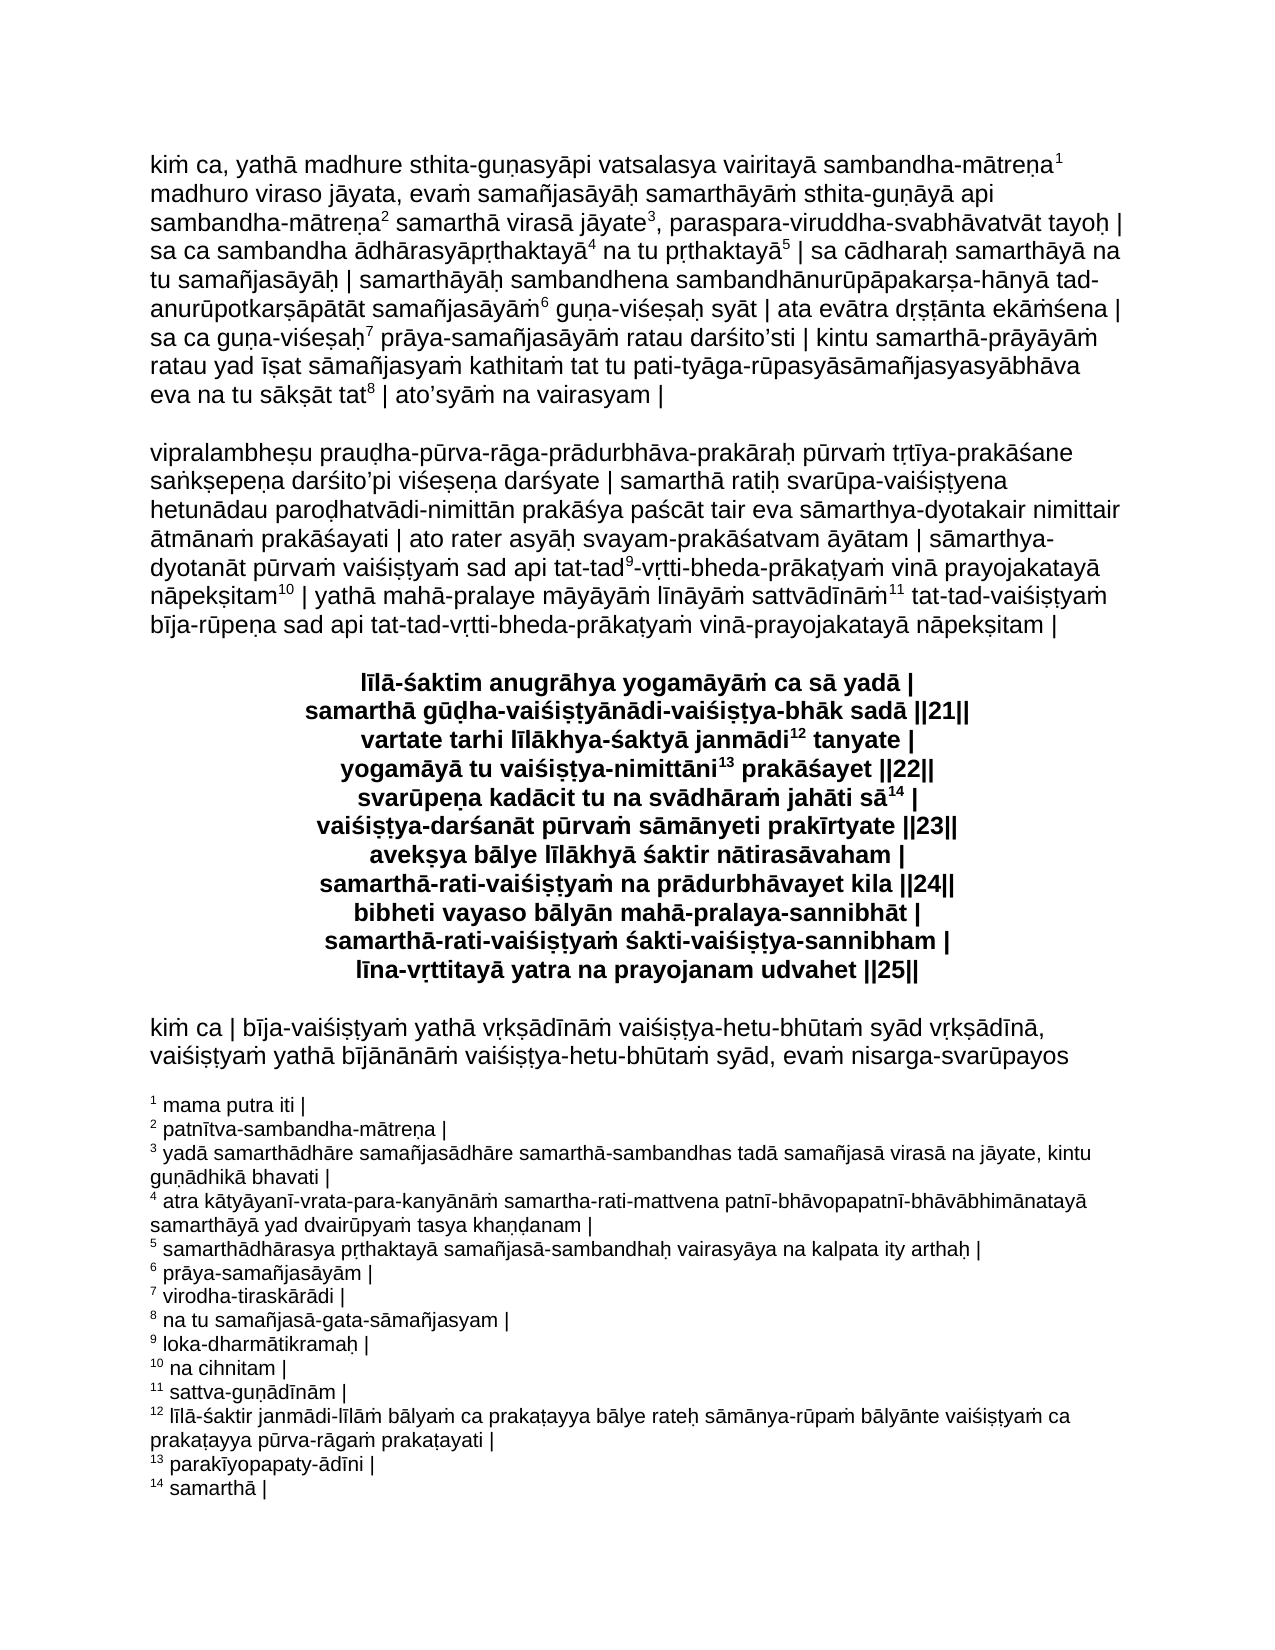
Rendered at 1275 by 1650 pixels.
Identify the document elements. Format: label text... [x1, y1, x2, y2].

text līlā-śaktim anugrāhya yogamāyāṁ ca sā yadā | [150, 667, 1125, 696]
text kiṁ ca | bīja-vaiśiṣṭyaṁ yathā vṛkṣādīnāṁ vaiśiṣṭya-hetu-bhūtaṁ syād vṛkṣādīnā, vaiśiṣṭyaṁ yathā bījānānāṁ vaiśiṣṭya-hetu-bhūtaṁ syād, evaṁ nisarga-svarūpayos tathā svalpa-svarūpa-yuta-nisarga-svalpa-nisarga-yuta-svarūpayoś ca vaiśiṣṭyaṁ krameṇa samañjasā-samarthayos tathā samañjasā-prāyāsamarthā-prāyayoś ca vaiśiṣṭya-hetu-bhūtaṁ syāt | samañjasā-samārthayos tathā samañjasā-prāyāsamarthā-prāyayoś ca vaiśiṣṭyaṁ nisarga-svarūpayos tathā svalpa-svarūpa-yuta-nisarga-svalpa-nisarga-yuta-svarūpayoś ca vaiśiṣṭya-hetu-bhūtaṁ syāt | yadā bījāni mṛdi līnatayājñātāni vartante, tadā teṣāṁ vaiśiṣṭyaṁ sad apy aprayojakatayā nāpekṣitam | kiṁ ca, paroḍhāśrayāyā mukhya-parameyattā-rūḍha-rāgopādāna-rūpāyāḥ samarthāyā vrajendra-nandanatvena suṣṭhu-niṣṭhāyāḥ paramotkarṣeṇa durbodhatā | yathā lalita-mādhave, [150, 1012, 1125, 1070]
text vartate tarhi līlākhya-śaktyā janmādi tanyate | [150, 725, 1125, 754]
text vaiśiṣṭya-darśanāt pūrvaṁ sāmānyeti prakīrtyate ||23|| [150, 811, 1125, 840]
text līna-vṛttitayā yatra na prayojanam udvahet ||25|| [150, 955, 1125, 984]
text vipralambheṣu prauḍha-pūrva-rāga-prādurbhāva-prakāraḥ pūrvaṁ tṛtīya-prakāśane saṅkṣepeṇa darśito’pi viśeṣeṇa darśyate | samarthā ratiḥ svarūpa-vaiśiṣṭyena hetunādau paroḍhatvādi-nimittān prakāśya paścāt tair eva sāmarthya-dyotakair nimittair ātmānaṁ prakāśayati | ato rater asyāḥ svayam-prakāśatvam āyātam | sāmarthya-dyotanāt pūrvaṁ vaiśiṣṭyaṁ sad api tat-tad-vṛtti-bheda-prākaṭyaṁ vinā prayojakatayā nāpekṣitam | yathā mahā-pralaye māyāyāṁ līnāyāṁ sattvādīnāṁ tat-tad-vaiśiṣṭyaṁ bīja-rūpeṇa sad api tat-tad-vṛtti-bheda-prākaṭyaṁ vinā-prayojakatayā nāpekṣitam | [150, 437, 1125, 639]
text samarthā gūḍha-vaiśiṣṭyānādi-vaiśiṣṭya-bhāk sadā ||21|| [150, 696, 1125, 725]
text yogamāyā tu vaiśiṣṭya-nimittāni prakāśayet ||22|| [150, 754, 1125, 782]
text avekṣya bālye līlākhyā śaktir nātirasāvaham | [150, 840, 1125, 869]
text kiṁ ca, yathā madhure sthita-guṇasyāpi vatsalasya vairitayā sambandha-mātreṇa madhuro viraso jāyata, evaṁ samañjasāyāḥ samarthāyāṁ sthita-guṇāyā api sambandha-mātreṇa samarthā virasā jāyate, paraspara-viruddha-svabhāvatvāt tayoḥ | sa ca sambandha ādhārasyāpṛthaktayā na tu pṛthaktayā | sa cādharaḥ samarthāyā na tu samañjasāyāḥ | samarthāyāḥ sambandhena sambandhānurūpāpakarṣa-hānyā tad-anurūpotkarṣāpātāt samañjasāyāṁ guṇa-viśeṣaḥ syāt | ata evātra dṛṣṭānta ekāṁśena | sa ca guṇa-viśeṣaḥ prāya-samañjasāyāṁ ratau darśito’sti | kintu samarthā-prāyāyāṁ ratau yad īṣat sāmañjasyaṁ kathitaṁ tat tu pati-tyāga-rūpasyāsāmañjasyasyābhāva eva na tu sākṣāt tat | ato’syāṁ na vairasyam | [150, 150, 1125, 409]
text samarthā-rati-vaiśiṣṭyaṁ śakti-vaiśiṣṭya-sannibham | [150, 926, 1125, 955]
text samarthā-rati-vaiśiṣṭyaṁ na prādurbhāvayet kila ||24|| [150, 869, 1125, 897]
text bibheti vayaso bālyān mahā-pralaya-sannibhāt | [150, 897, 1125, 926]
text svarūpeṇa kadācit tu na svādhāraṁ jahāti sā | [150, 782, 1125, 811]
